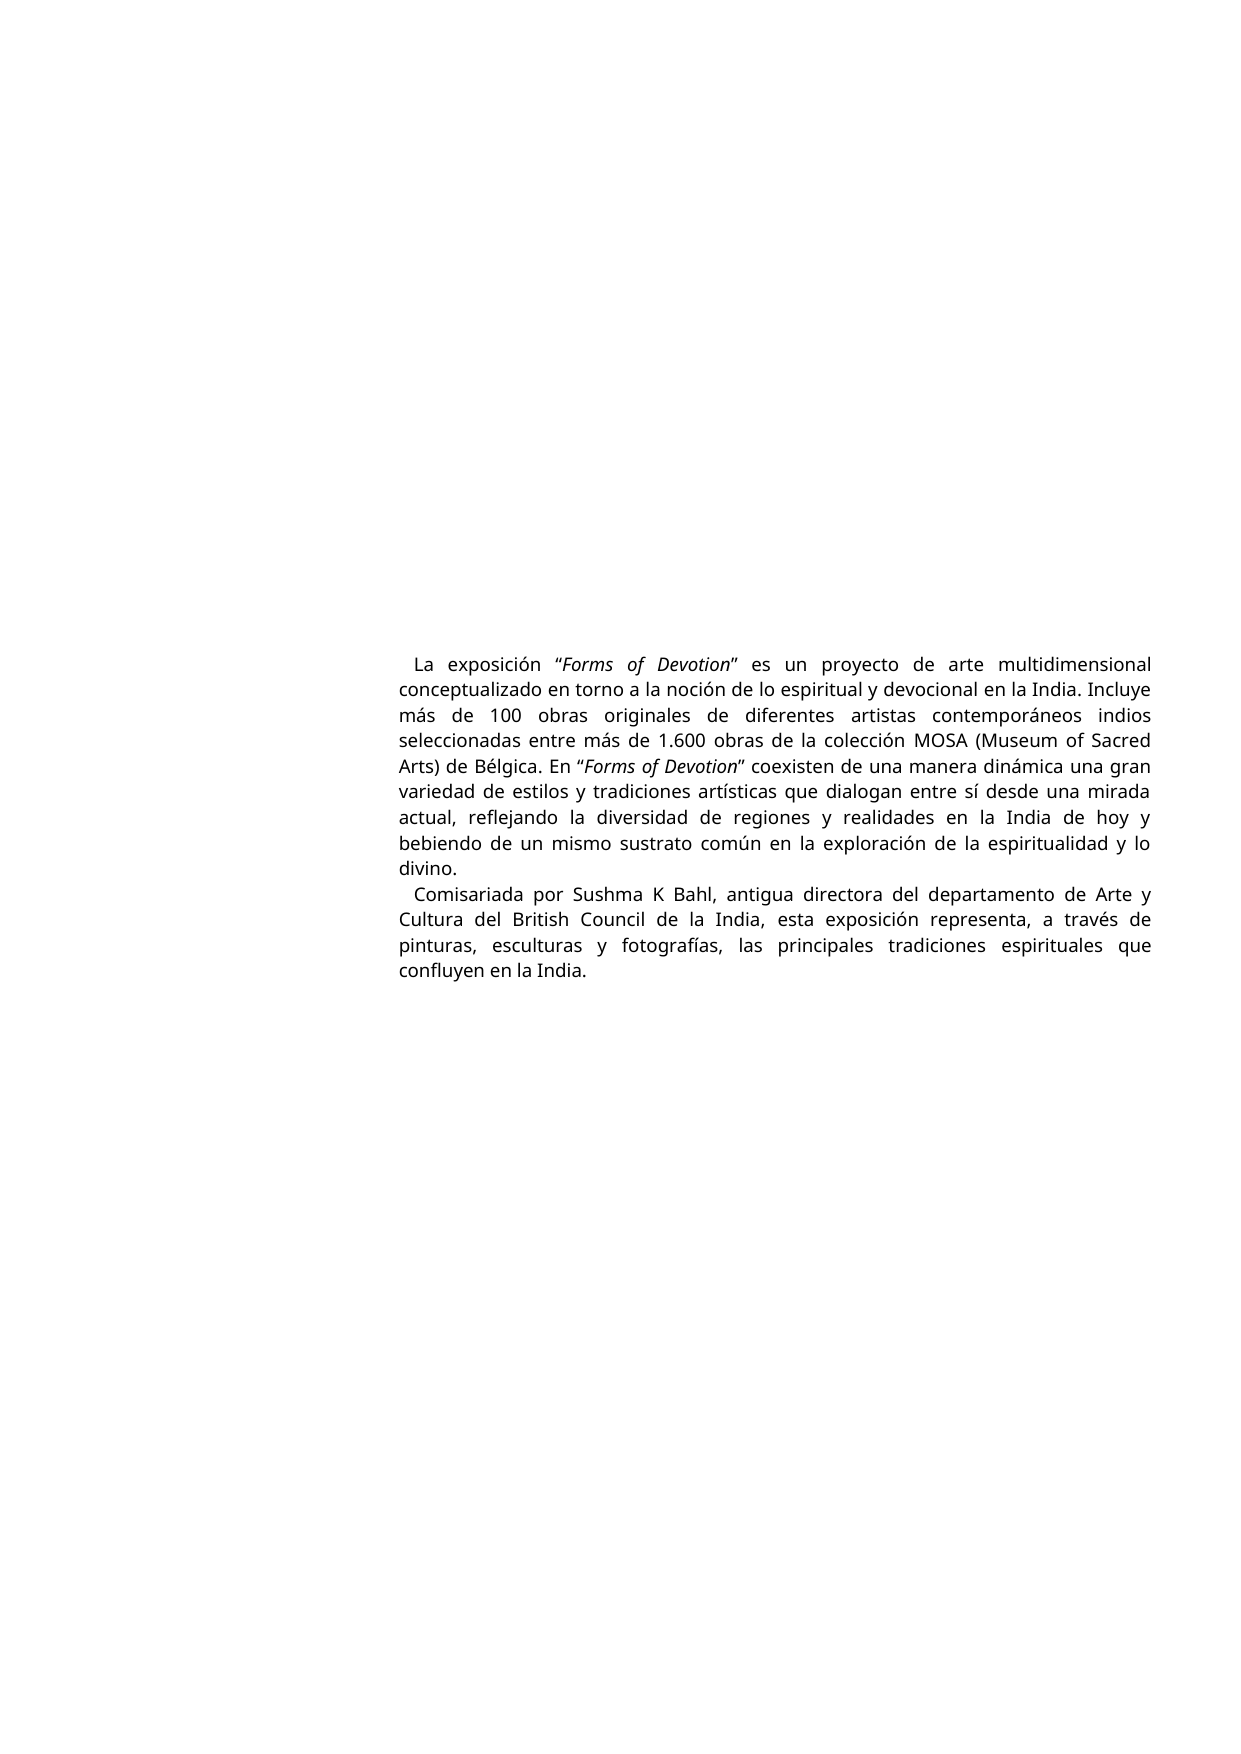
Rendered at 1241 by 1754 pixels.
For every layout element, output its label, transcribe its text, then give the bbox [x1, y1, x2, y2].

text Comisariada por Sushma K Bahl, antigua directora del departamento de Arte y Cultura del British Council de la India, esta exposición representa, a través de pinturas, esculturas y fotografías, las principales tradiciones espirituales que confluyen en la India. [398, 881, 1152, 983]
text La exposición “Forms of Devotion” es un proyecto de arte multidimensional conceptualizado en torno a la noción de lo espiritual y devocional en la India. Incluye más de 100 obras originales de diferentes artistas contemporáneos indios seleccionadas entre más de 1.600 obras de la colección MOSA (Museum of Sacred Arts) de Bélgica. En “Forms of Devotion” coexisten de una manera dinámica una gran variedad de estilos y tradiciones artísticas que dialogan entre sí desde una mirada actual, reflejando la diversidad de regiones y realidades en la India de hoy y bebiendo de un mismo sustrato común en la exploración de la espiritualidad y lo divino. [398, 651, 1152, 881]
